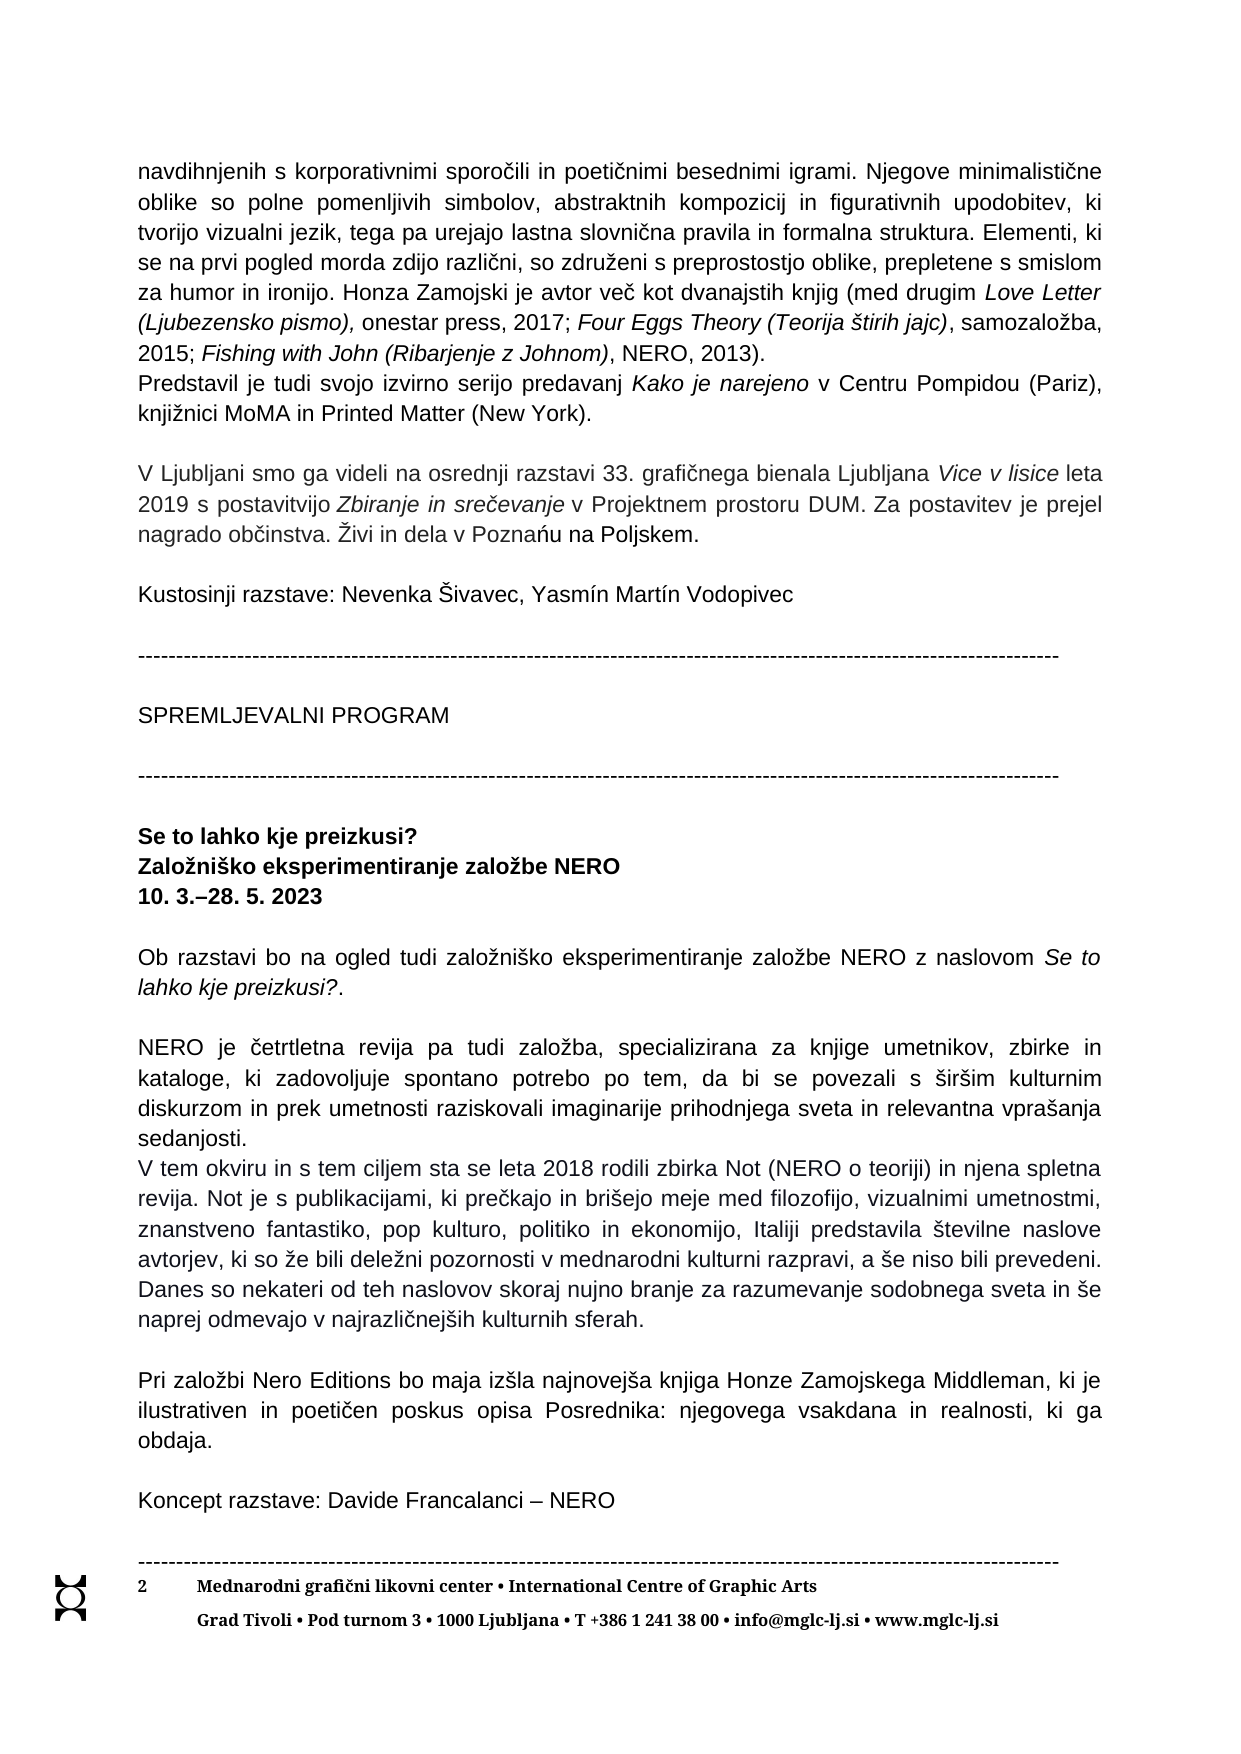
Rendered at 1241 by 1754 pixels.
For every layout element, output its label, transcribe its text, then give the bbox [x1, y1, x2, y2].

text NERO je četrtletna revija pa tudi založba, specializirana za knjige umetnikov, zbirke in kataloge, ki zadovoljuje spontano potrebo po tem, da bi se povezali s širšim kulturnim diskurzom in prek umetnosti raziskovali imaginarije prihodnjega sveta in relevantna vprašanja sedanjosti. V tem okviru in s tem ciljem sta se leta 2018 rodili zbirka Not (NERO o teoriji) in njena spletna revija. Not je s publikacijami, ki prečkajo in brišejo meje med filozofijo, vizualnimi umetnostmi, znanstveno fantastiko, pop kulturo, politiko in ekonomijo, Italiji predstavila številne naslove avtorjev, ki so že bili deležni pozornosti v mednarodni kulturni razpravi, a še niso bili prevedeni. Danes so nekateri od teh naslovov skoraj nujno branje za razumevanje sodobnega sveta in še naprej odmevajo v najrazličnejših kulturnih sferah. [138, 1034, 1103, 1333]
text SPREMLJEVALNI PROGRAM [138, 702, 1103, 728]
text Predstavil je tudi svojo izvirno serijo predavanj Kako je narejeno v Centru Pompidou (Pariz), knjižnici MoMA in Printed Matter (New York). [138, 370, 1103, 426]
text Se to lahko kje preizkusi? Založniško eksperimentiranje založbe NERO [138, 823, 1103, 879]
text Pri založbi Nero Editions bo maja izšla najnovejša knjiga Honze Zamojskega Middleman, ki je ilustrativen in poetičen poskus opisa Posrednika: njegovega vsakdana in realnosti, ki ga obdaja. [138, 1367, 1103, 1453]
text Koncept razstave: Davide Francalanci – NERO [138, 1487, 1103, 1514]
text ------------------------------------------------------------------------------------------------------------------------- [138, 762, 1103, 789]
text ------------------------------------------------------------------------------------------------------------------------- [138, 642, 1103, 668]
text Ob razstavi bo na ogled tudi založniško eksperimentiranje založbe NERO z naslovom Se to lahko kje preizkusi?. [138, 944, 1103, 1000]
text 10. 3.–28. 5. 2023 [138, 883, 1103, 910]
text ------------------------------------------------------------------------------------------------------------------------- [138, 1548, 1103, 1574]
text V Ljubljani smo ga videli na osrednji razstavi 33. grafičnega bienala Ljubljana Vice v lisice leta 2019 s postavitvijo Zbiranje in srečevanje v Projektnem prostoru DUM. Za postavitev je prejel nagrado občinstva. Živi in dela v Poznańu na Poljskem. [138, 487, 1103, 547]
picture [0, 1575, 138, 1682]
text Kustosinji razstave: Nevenka Šivavec, Yasmín Martín Vodopivec [138, 581, 1103, 608]
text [138, 158, 1103, 366]
